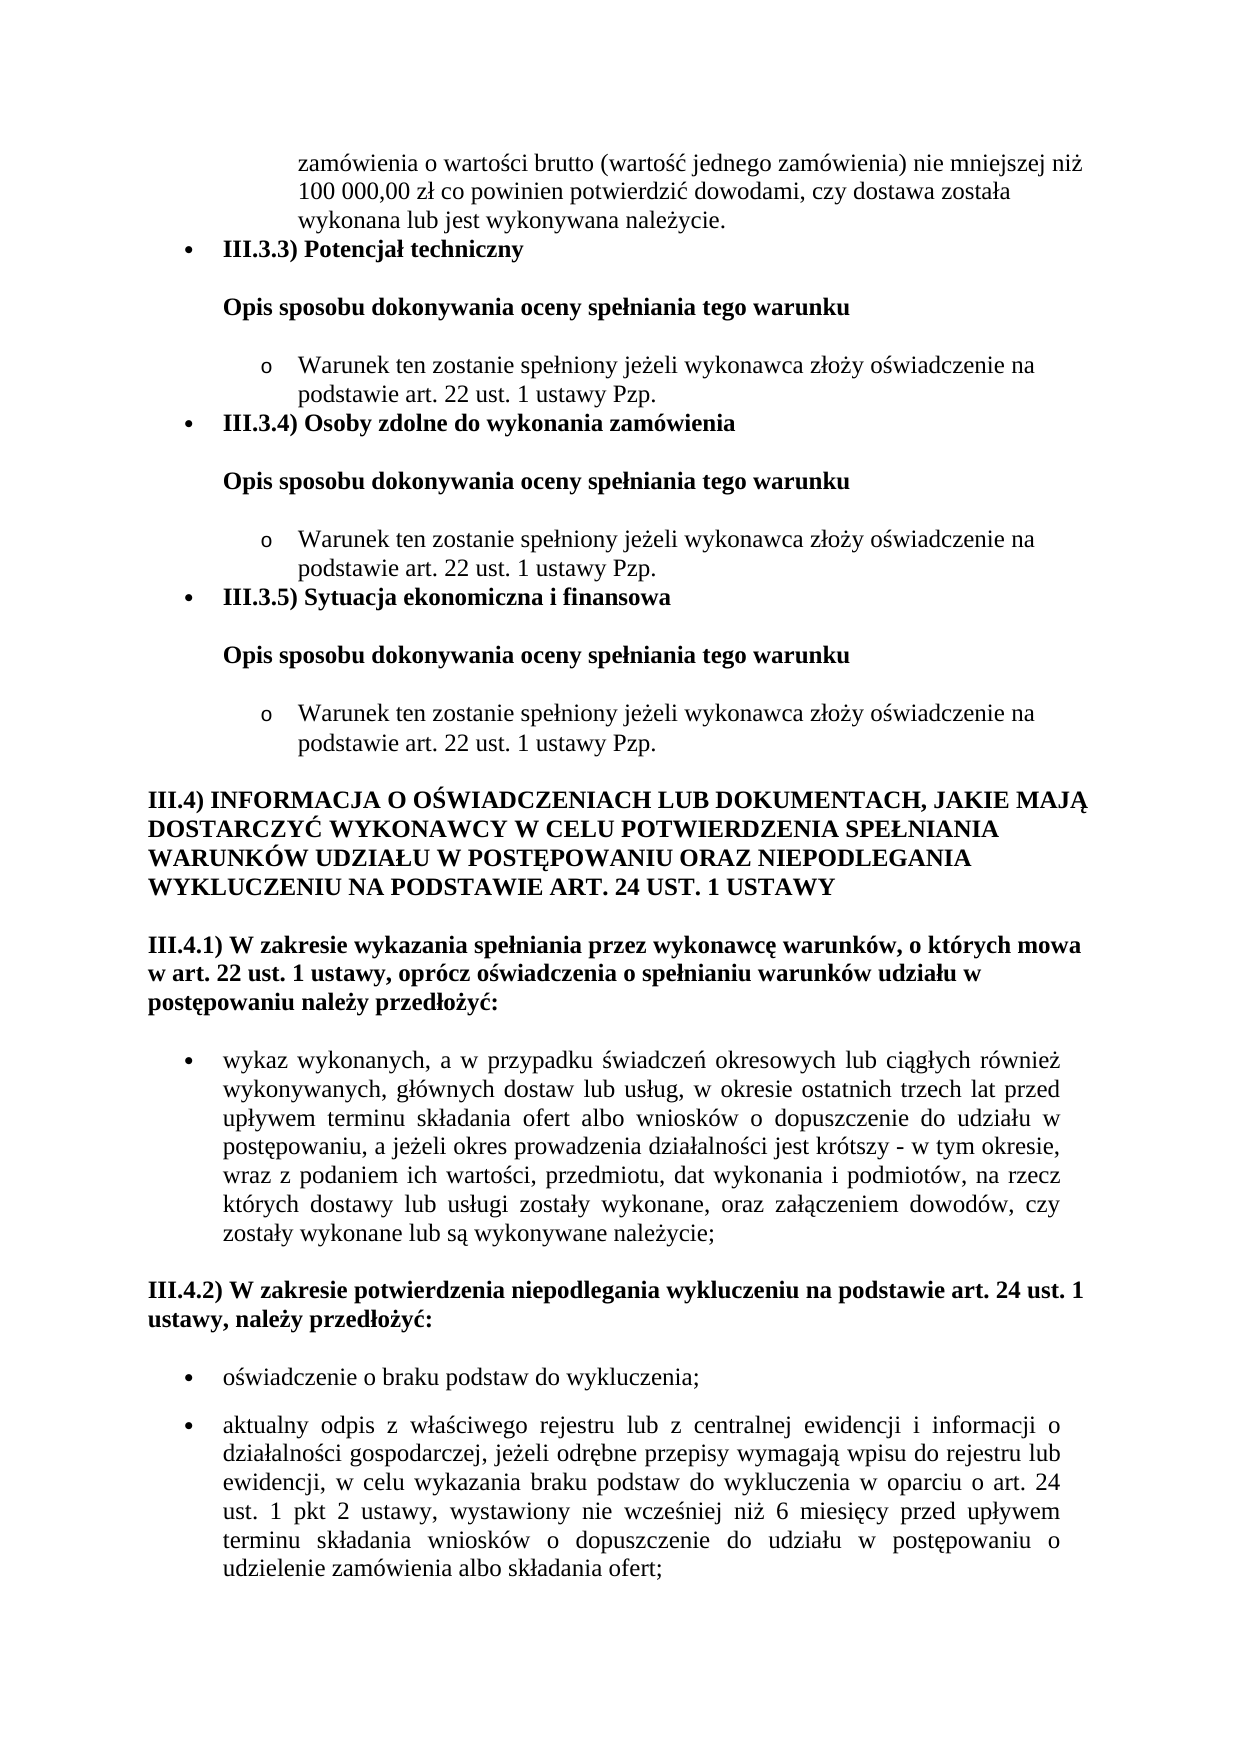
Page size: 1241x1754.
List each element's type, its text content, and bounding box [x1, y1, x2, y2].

list Warunek ten zostanie spełniony jeżeli wykonawca złoży oświadczenie na podstawie art. 22 ust. 1 ustawy Pzp. [260, 524, 1093, 582]
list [260, 148, 1093, 234]
list aktualny odpis z właściwego rejestru lub z centralnej ewidencji i informacji o działalności gospodarczej, jeżeli odrębne przepisy wymagają wpisu do rejestru lub ewidencji, w celu wykazania braku podstaw do wykluczenia w oparciu o art. 24 ust. 1 pkt 2 ustawy, wystawiony nie wcześniej niż 6 miesięcy przed upływem terminu składania wniosków o dopuszczenie do udziału w postępowaniu o udzielenie zamówienia albo składania ofert; [185, 1410, 1061, 1582]
text III.4.2) W zakresie potwierdzenia niepodlegania wykluczeniu na podstawie art. 24 ust. 1 ustawy, należy przedłożyć: [148, 1276, 1093, 1333]
list III.3.3) Potencjał techniczny [185, 234, 1093, 263]
text Opis sposobu dokonywania oceny spełniania tego warunku [223, 466, 1093, 495]
list III.3.5) Sytuacja ekonomiczna i finansowa [185, 582, 1093, 611]
list wykaz wykonanych, a w przypadku świadczeń okresowych lub ciągłych również wykonywanych, głównych dostaw lub usług, w okresie ostatnich trzech lat przed upływem terminu składania ofert albo wniosków o dopuszczenie do udziału w postępowaniu, a jeżeli okres prowadzenia działalności jest krótszy - w tym okresie, wraz z podaniem ich wartości, przedmiotu, dat wykonania i podmiotów, na rzecz których dostawy lub usługi zostały wykonane, oraz załączeniem dowodów, czy zostały wykonane lub są wykonywane należycie; [185, 1045, 1061, 1246]
list Warunek ten zostanie spełniony jeżeli wykonawca złoży oświadczenie na podstawie art. 22 ust. 1 ustawy Pzp. [260, 698, 1093, 756]
list oświadczenie o braku podstaw do wykluczenia; [185, 1362, 1061, 1391]
text III.4) INFORMACJA O OŚWIADCZENIACH LUB DOKUMENTACH, JAKIE MAJĄ DOSTARCZYĆ WYKONAWCY W CELU POTWIERDZENIA SPEŁNIANIA WARUNKÓW UDZIAŁU W POSTĘPOWANIU ORAZ NIEPODLEGANIA WYKLUCZENIU NA PODSTAWIE ART. 24 UST. 1 USTAWY [148, 786, 1093, 901]
list Warunek ten zostanie spełniony jeżeli wykonawca złoży oświadczenie na podstawie art. 22 ust. 1 ustawy Pzp. [260, 350, 1093, 408]
text Opis sposobu dokonywania oceny spełniania tego warunku [223, 292, 1093, 321]
list III.3.4) Osoby zdolne do wykonania zamówienia [185, 408, 1093, 437]
text Opis sposobu dokonywania oceny spełniania tego warunku [223, 640, 1093, 669]
text III.4.1) W zakresie wykazania spełniania przez wykonawcę warunków, o których mowa w art. 22 ust. 1 ustawy, oprócz oświadczenia o spełnianiu warunków udziału w postępowaniu należy przedłożyć: [148, 930, 1093, 1016]
